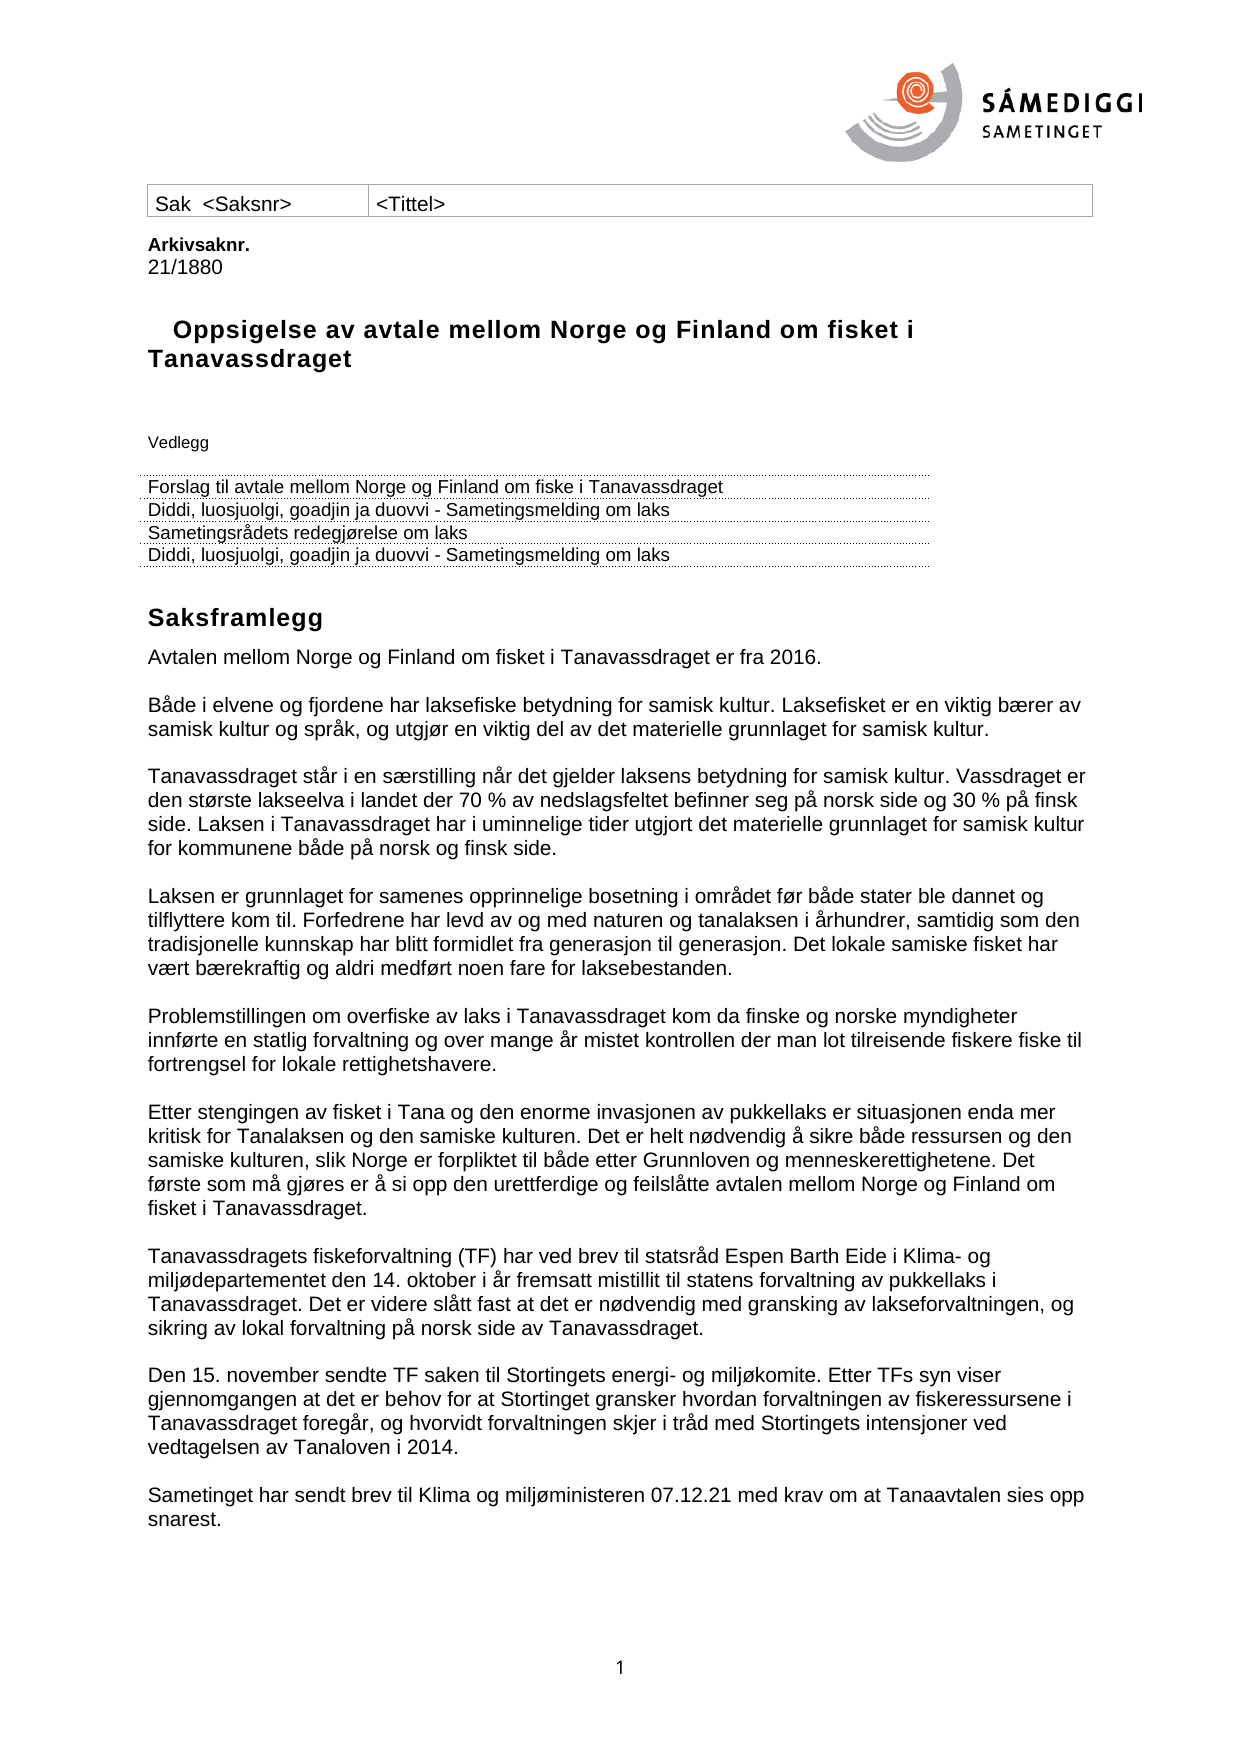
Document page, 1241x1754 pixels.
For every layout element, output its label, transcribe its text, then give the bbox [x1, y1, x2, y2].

table_header Vedlegg [140, 433, 930, 475]
table_header [369, 185, 1092, 216]
picture [844, 63, 1142, 162]
table_header Sak [148, 185, 368, 216]
text Arkivsaknr. [148, 233, 1093, 255]
